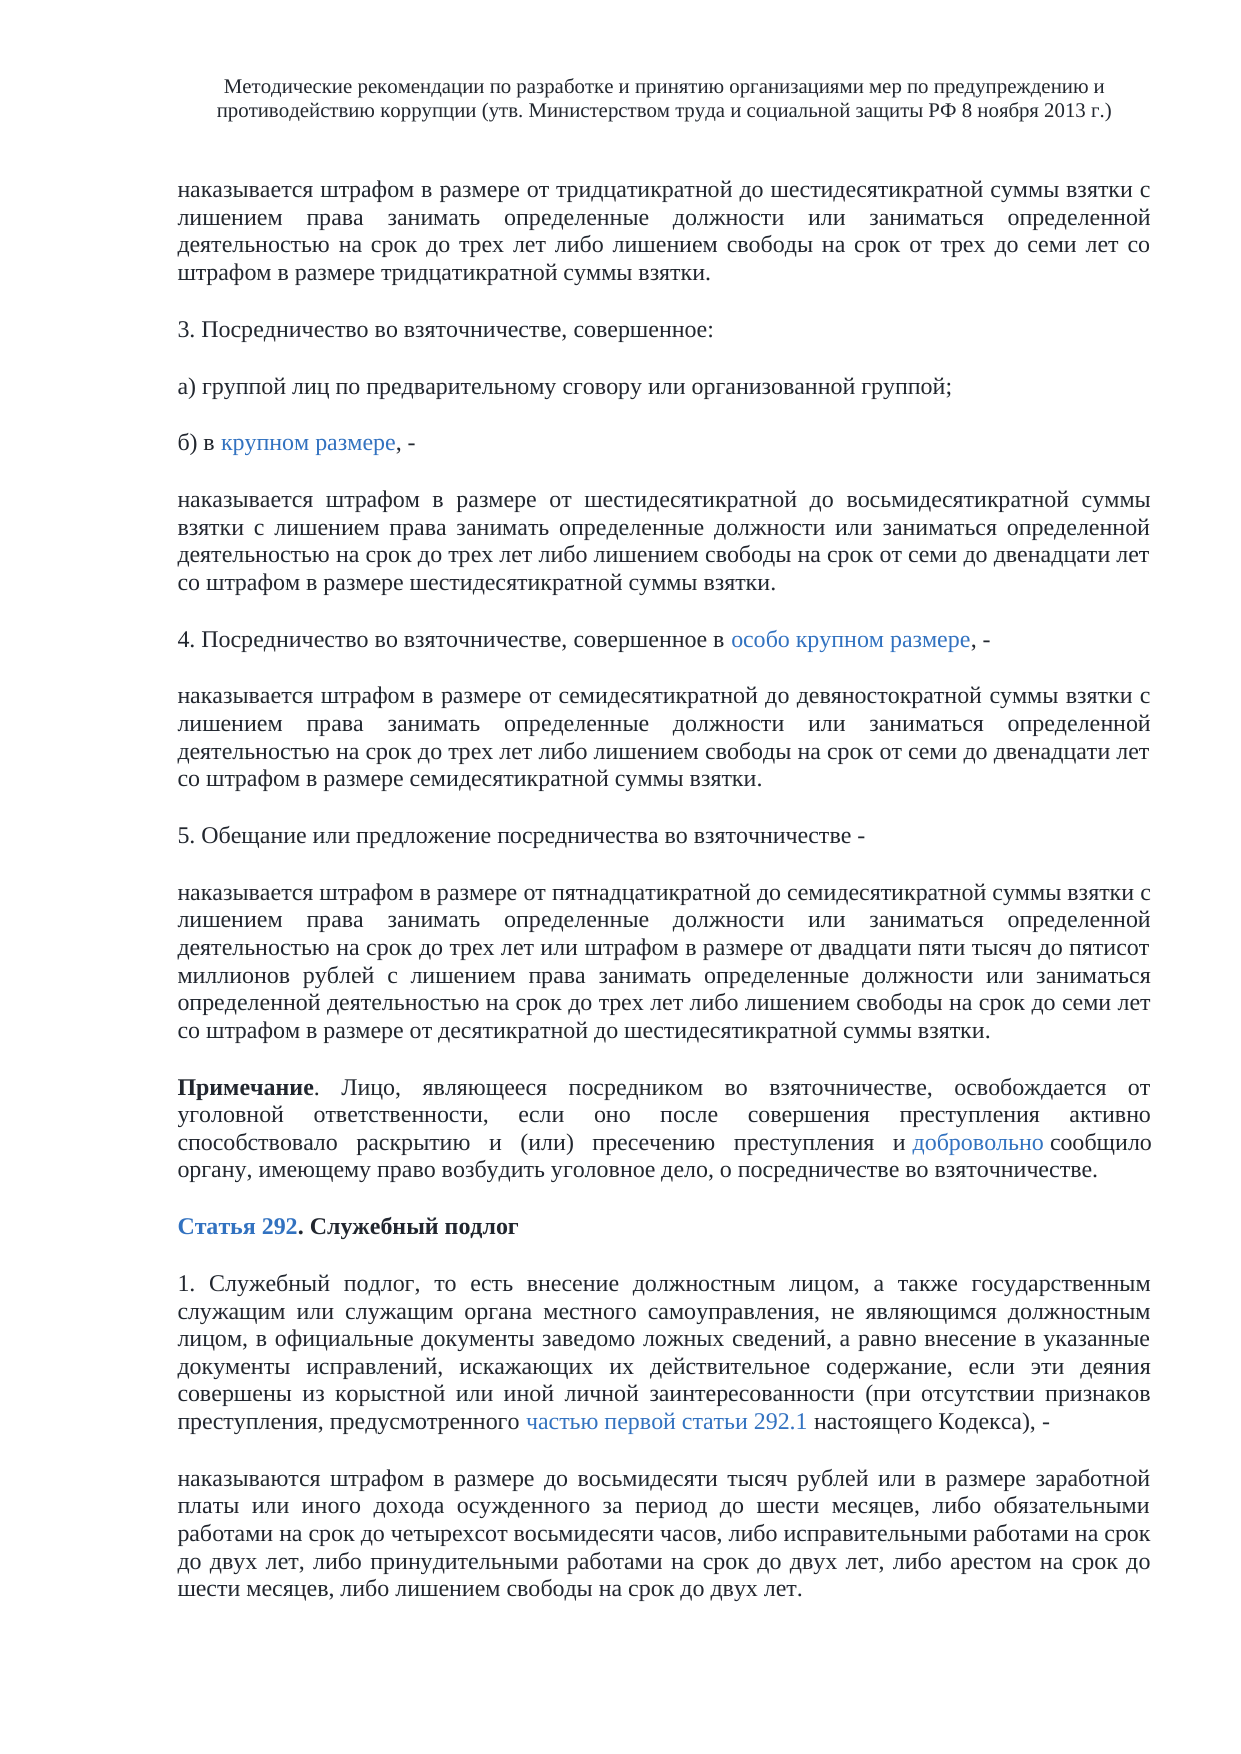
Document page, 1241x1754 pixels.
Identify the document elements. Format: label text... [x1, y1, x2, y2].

text 3. Посредничество во взяточничестве, совершенное: [177, 315, 1152, 342]
text наказывается штрафом в размере от семидесятикратной до девяностократной суммы взятки с лишением права занимать определенные должности или заниматься определенной деятельностью на срок до трех лет либо лишением свободы на срок от семи до двенадцати лет со штрафом в размере семидесятикратной суммы взятки. [177, 682, 1152, 792]
text 5. Обещание или предложение посредничества во взяточничестве - [177, 821, 1152, 849]
text наказываются штрафом в размере до восьмидесяти тысяч рублей или в размере заработной платы или иного дохода осужденного за период до шести месяцев, либо обязательными работами на срок до четырехсот восьмидесяти часов, либо исправительными работами на срок до двух лет, либо принудительными работами на срок до двух лет, либо арестом на срок до шести месяцев, либо лишением свободы на срок до двух лет. [177, 1464, 1152, 1602]
text наказывается штрафом в размере от тридцатикратной до шестидесятикратной суммы взятки с лишением права занимать определенные должности или заниматься определенной деятельностью на срок до трех лет либо лишением свободы на срок от трех до семи лет со штрафом в размере тридцатикратной суммы взятки. [177, 175, 1152, 286]
text Статья 292. Служебный подлог [177, 1212, 1152, 1240]
text 1. Служебный подлог, то есть внесение должностным лицом, а также государственным служащим или служащим органа местного самоуправления, не являющимся должностным лицом, в официальные документы заведомо ложных сведений, а равно внесение в указанные документы исправлений, искажающих их действительное содержание, если эти деяния совершены из корыстной или иной личной заинтересованности (при отсутствии признаков преступления, предусмотренного частью первой статьи 292.1 настоящего Кодекса), - [177, 1269, 1152, 1435]
text наказывается штрафом в размере от пятнадцатикратной до семидесятикратной суммы взятки с лишением права занимать определенные должности или заниматься определенной деятельностью на срок до трех лет или штрафом в размере от двадцати пяти тысяч до пятисот миллионов рублей с лишением права занимать определенные должности или заниматься определенной деятельностью на срок до трех лет либо лишением свободы на срок до семи лет со штрафом в размере от десятикратной до шестидесятикратной суммы взятки. [177, 878, 1152, 1043]
text а) группой лиц по предварительному сговору или организованной группой; [177, 372, 1152, 399]
text б) в крупном размере, - [177, 428, 1152, 456]
text 4. Посредничество во взяточничестве, совершенное в особо крупном размере, - [177, 625, 1152, 652]
text Примечание. Лицо, являющееся посредником во взяточничестве, освобождается от уголовной ответственности, если оно после совершения преступления активно способствовало раскрытию и (или) пресечению преступления и добровольно сообщило органу, имеющему право возбудить уголовное дело, о посредничестве во взяточничестве. [177, 1073, 1152, 1183]
text наказывается штрафом в размере от шестидесятикратной до восьмидесятикратной суммы взятки с лишением права занимать определенные должности или заниматься определенной деятельностью на срок до трех лет либо лишением свободы на срок от семи до двенадцати лет со штрафом в размере шестидесятикратной суммы взятки. [177, 485, 1152, 596]
